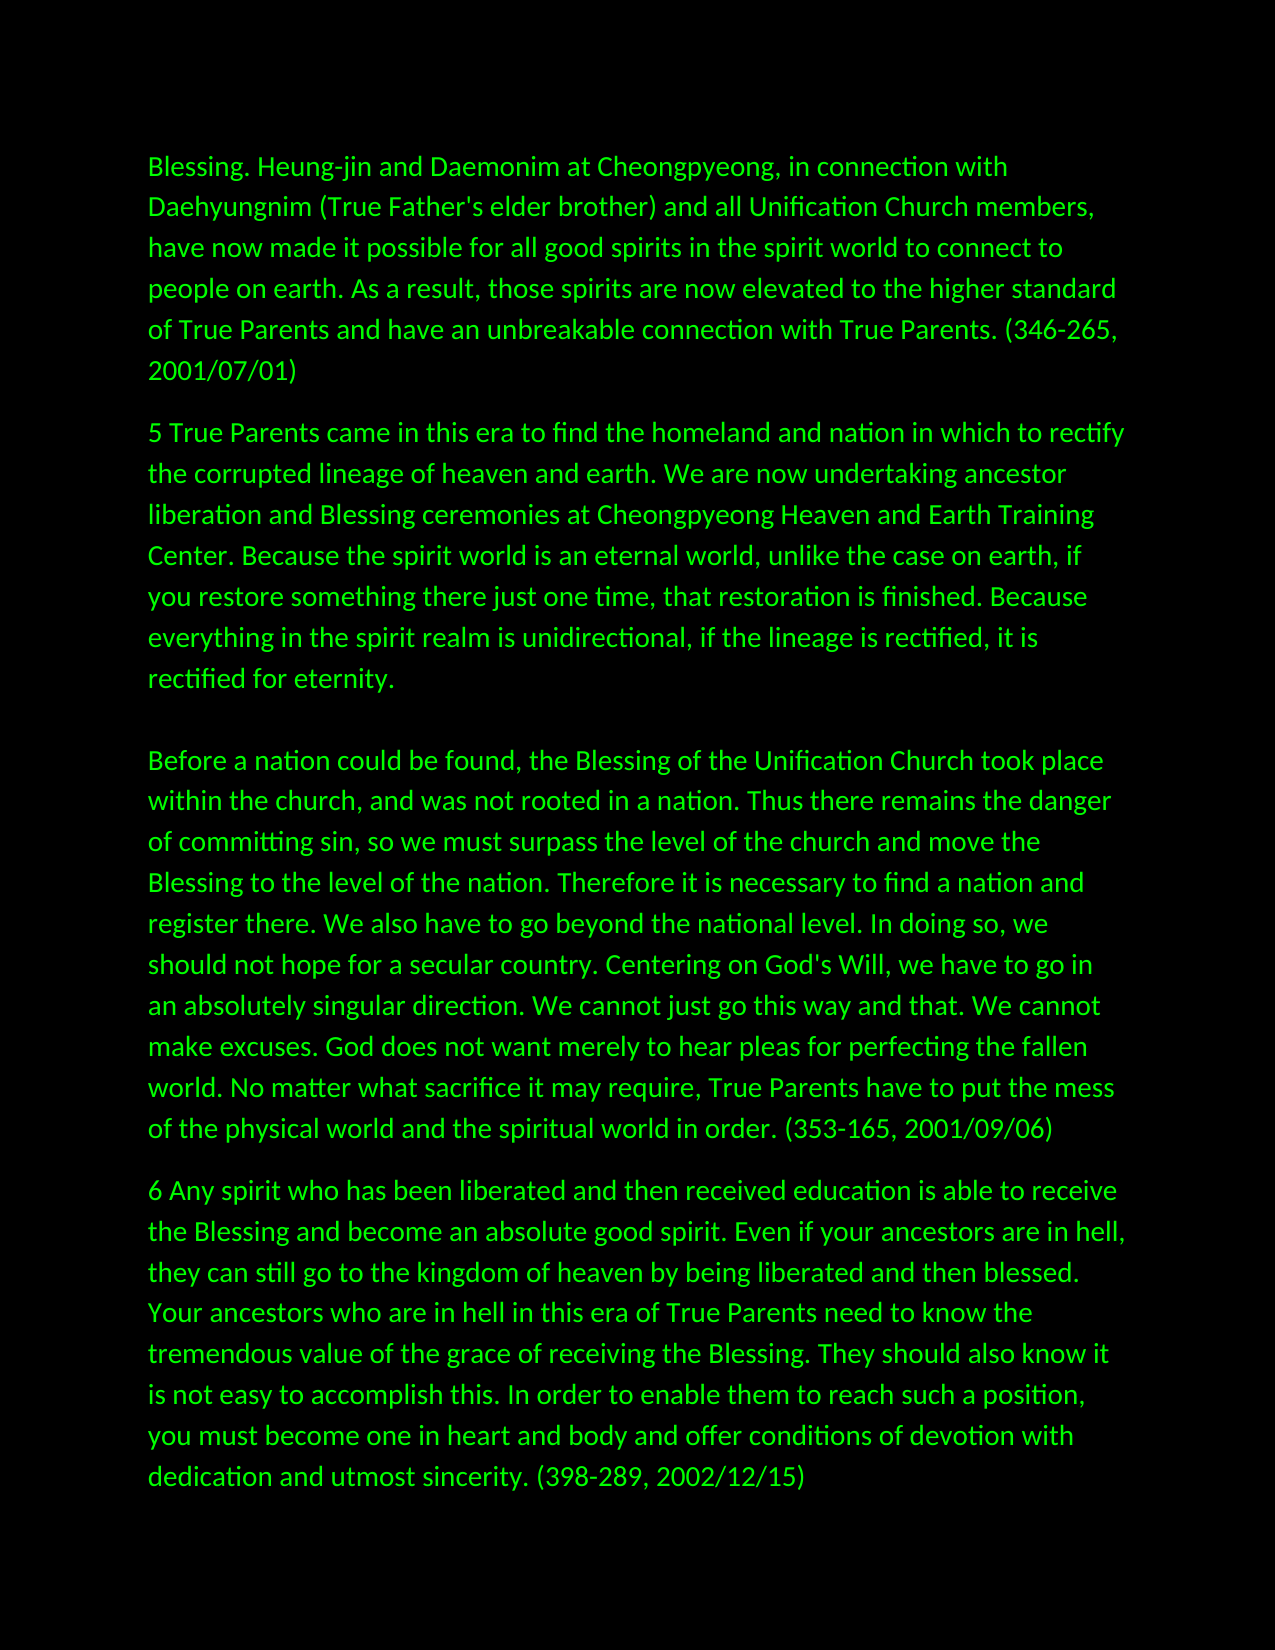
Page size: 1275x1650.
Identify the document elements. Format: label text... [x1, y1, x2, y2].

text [148, 148, 1127, 388]
text 5 True Parents came in this era to find the homeland and nation in which to rectify the corrupted lineage of heaven and earth. We are now undertaking ancestor liberation and Blessing ceremonies at Cheongpyeong Heaven and Earth Training Center. Because the spirit world is an eternal world, unlike the case on earth, if you restore something there just one time, that restoration is finished. Because everything in the spirit realm is unidirectional, if the lineage is rectified, it is rectified for eternity. Before a nation could be found, the Blessing of the Unification Church took place within the church, and was not rooted in a nation. Thus there remains the danger of committing sin, so we must surpass the level of the church and move the Blessing to the level of the nation. Therefore it is necessary to find a nation and register there. We also have to go beyond the national level. In doing so, we should not hope for a secular country. Centering on God's Will, we have to go in an absolutely singular direction. We cannot just go this way and that. We cannot make excuses. God does not want merely to hear pleas for perfecting the fallen world. No matter what sacrifice it may require, True Parents have to put the mess of the physical world and the spiritual world in order. (353-165, 2001/09/06) [148, 414, 1127, 1146]
text 6 Any spirit who has been liberated and then received education is able to receive the Blessing and become an absolute good spirit. Even if your ancestors are in hell, they can still go to the kingdom of heaven by being liberated and then blessed. Your ancestors who are in hell in this era of True Parents need to know the tremendous value of the grace of receiving the Blessing. They should also know it is not easy to accomplish this. In order to enable them to reach such a position, you must become one in heart and body and offer conditions of devotion with dedication and utmost sincerity. (398-289, 2002/12/15) [148, 1172, 1127, 1494]
